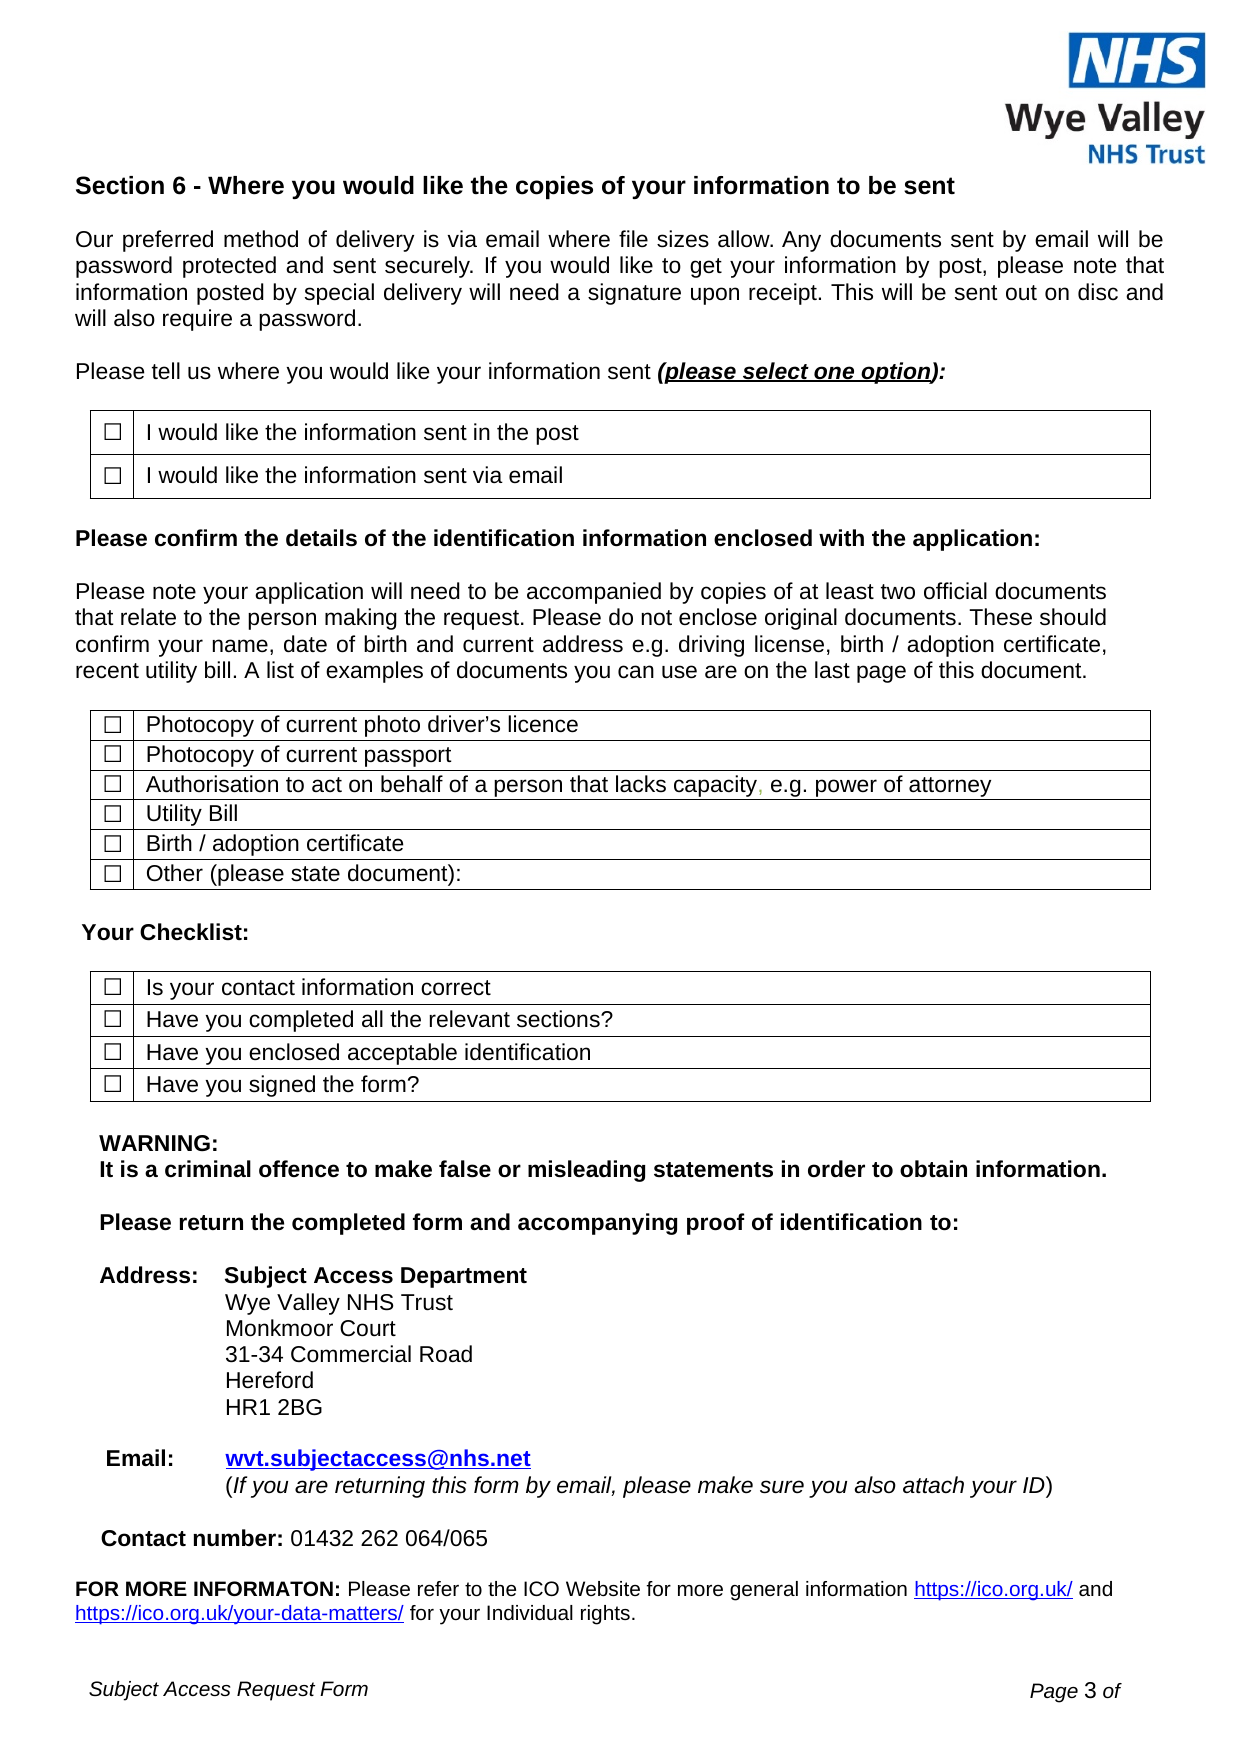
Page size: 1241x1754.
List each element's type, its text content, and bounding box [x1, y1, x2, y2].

text Please tell us where you would like your information sent (please select one option): [75, 358, 1165, 384]
table_cell Have you signed the form? [134, 1069, 1150, 1101]
table_cell Have you enclosed acceptable identification [134, 1037, 1150, 1068]
table_header I would like the information sent in the post [134, 411, 1150, 454]
text 31-34 Commercial Road [150, 1341, 1165, 1367]
table_cell Have you completed all the relevant sections? [134, 1005, 1150, 1036]
table_cell Other (please state document): [134, 860, 1150, 889]
text Email: wvt.subjectaccess@nhs.net [75, 1445, 1165, 1472]
text Please return the completed form and accompanying proof of identification to: [99, 1209, 1165, 1236]
table_header Photocopy of current photo driver’s licence [134, 711, 1150, 740]
text (If you are returning this form by email, please make sure you also attach your ID) [150, 1472, 1165, 1498]
table_cell Photocopy of current passport [134, 741, 1150, 769]
text HR1 2BG [150, 1394, 1165, 1420]
text WARNING: [99, 1131, 1165, 1157]
table_cell Birth / adoption certificate [134, 830, 1150, 859]
text Contact number: 01432 262 064/065 [75, 1524, 1165, 1551]
picture [1003, 31, 1206, 165]
text Section 6 - Where you would like the copies of your information to be sent [75, 171, 1165, 199]
text FOR MORE INFORMATON: Please refer to the ICO Website for more general information https://ico.org.uk/ and https://ico.org.uk/your-data-matters/ for your Individual rights. [75, 1577, 1165, 1649]
text Monkmoor Court [150, 1315, 1165, 1341]
text It is a criminal offence to make false or misleading statements in order to obtain information. [99, 1157, 1165, 1183]
text Please note your application will need to be accompanied by copies of at least two official documents that relate to the person making the request. Please do not enclose original documents. These should confirm your name, date of birth and current address e.g. driving license, birth / adoption certificate, recent utility bill. A list of examples of documents you can use are on the last page of this document. [75, 578, 1108, 683]
text Wye Valley NHS Trust [225, 1288, 1165, 1315]
table_header Is your contact information correct [134, 972, 1150, 1003]
text Hereford [150, 1367, 1165, 1394]
text Our preferred method of delivery is via email where file sizes allow. Any documents sent by email will be password protected and sent securely. If you would like to get your information by post, please note that information posted by special delivery will need a signature upon receipt. This will be sent out on disc and will also require a password. [75, 226, 1165, 331]
table_cell Authorisation to act on behalf of a person that lacks capacity, e.g. power of attorney [134, 771, 1150, 799]
table_cell I would like the information sent via email [134, 455, 1150, 498]
text Your Checklist: [75, 918, 1165, 945]
table_cell Utility Bill [134, 800, 1150, 829]
text Address: Subject Access Department [99, 1262, 1165, 1288]
text Please confirm the details of the identification information enclosed with the application: [75, 525, 1165, 551]
